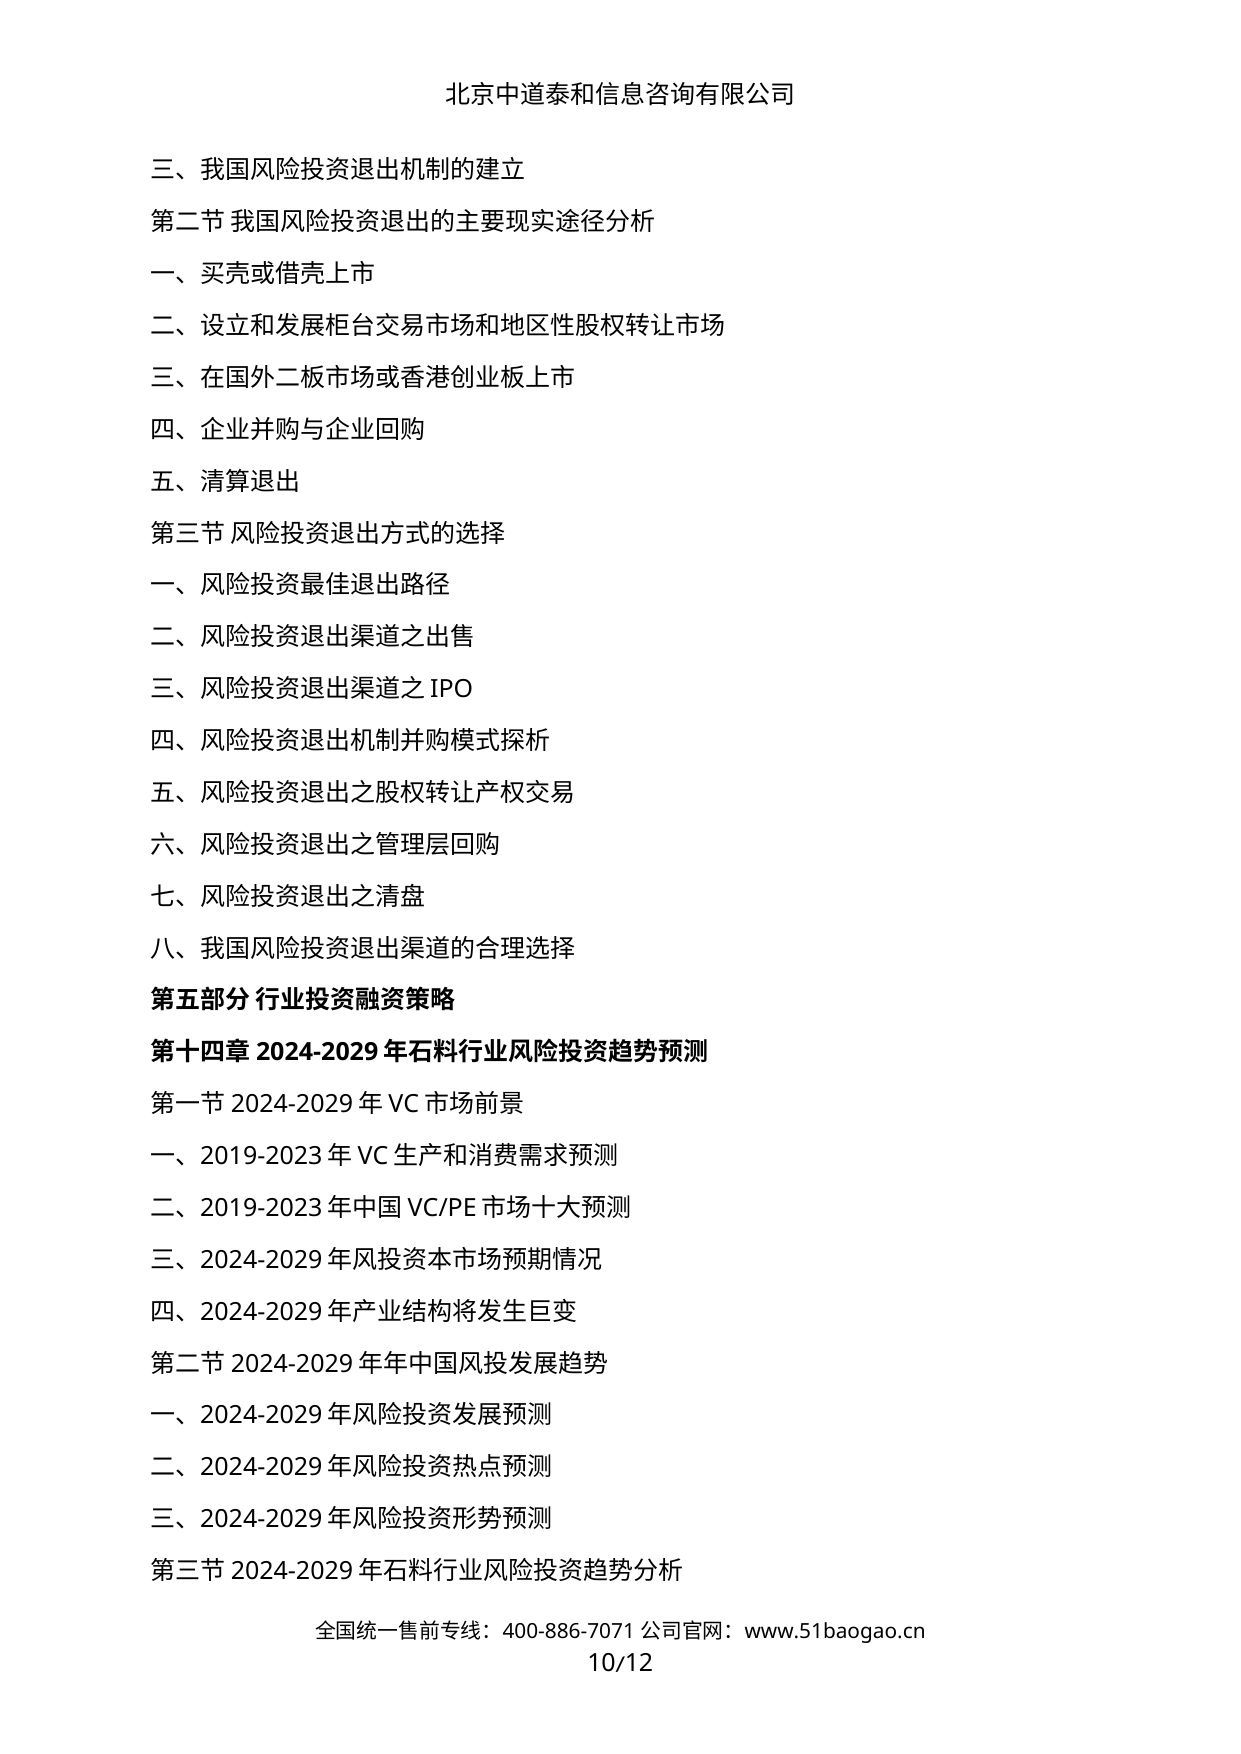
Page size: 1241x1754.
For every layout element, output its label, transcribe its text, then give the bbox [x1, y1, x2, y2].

text 六、风险投资退出之管理层回购 [150, 824, 1090, 861]
text 四、2024-2029年产业结构将发生巨变 [150, 1291, 1090, 1327]
text 第二节 我国风险投资退出的主要现实途径分析 [150, 202, 1090, 238]
text 四、企业并购与企业回购 [150, 409, 1090, 446]
text 二、2024-2029年风险投资热点预测 [150, 1447, 1090, 1483]
text 二、2019-2023年中国VC/PE市场十大预测 [150, 1187, 1090, 1224]
text 二、风险投资退出渠道之出售 [150, 617, 1090, 653]
text 第三节 风险投资退出方式的选择 [150, 513, 1090, 549]
text 四、风险投资退出机制并购模式探析 [150, 721, 1090, 757]
text 第一节 2024-2029年VC市场前景 [150, 1084, 1090, 1120]
text 八、我国风险投资退出渠道的合理选择 [150, 928, 1090, 964]
text 二、设立和发展柜台交易市场和地区性股权转让市场 [150, 306, 1090, 342]
text 第五部分 行业投资融资策略 [150, 980, 1090, 1016]
text 三、在国外二板市场或香港创业板上市 [150, 357, 1090, 394]
text 第三节 2024-2029年石料行业风险投资趋势分析 [150, 1551, 1090, 1587]
text 七、风险投资退出之清盘 [150, 876, 1090, 912]
text 第十四章 2024-2029年石料行业风险投资趋势预测 [150, 1032, 1090, 1068]
text 三、我国风险投资退出机制的建立 [150, 150, 1090, 186]
text 一、风险投资最佳退出路径 [150, 565, 1090, 601]
text 第二节 2024-2029年年中国风投发展趋势 [150, 1343, 1090, 1379]
text 三、风险投资退出渠道之IPO [150, 669, 1090, 705]
text 一、2024-2029年风险投资发展预测 [150, 1395, 1090, 1431]
text 五、清算退出 [150, 461, 1090, 497]
text 三、2024-2029年风投资本市场预期情况 [150, 1239, 1090, 1276]
text 三、2024-2029年风险投资形势预测 [150, 1499, 1090, 1535]
text 一、2019-2023年VC生产和消费需求预测 [150, 1136, 1090, 1172]
text 五、风险投资退出之股权转让产权交易 [150, 772, 1090, 809]
text 一、买壳或借壳上市 [150, 254, 1090, 290]
